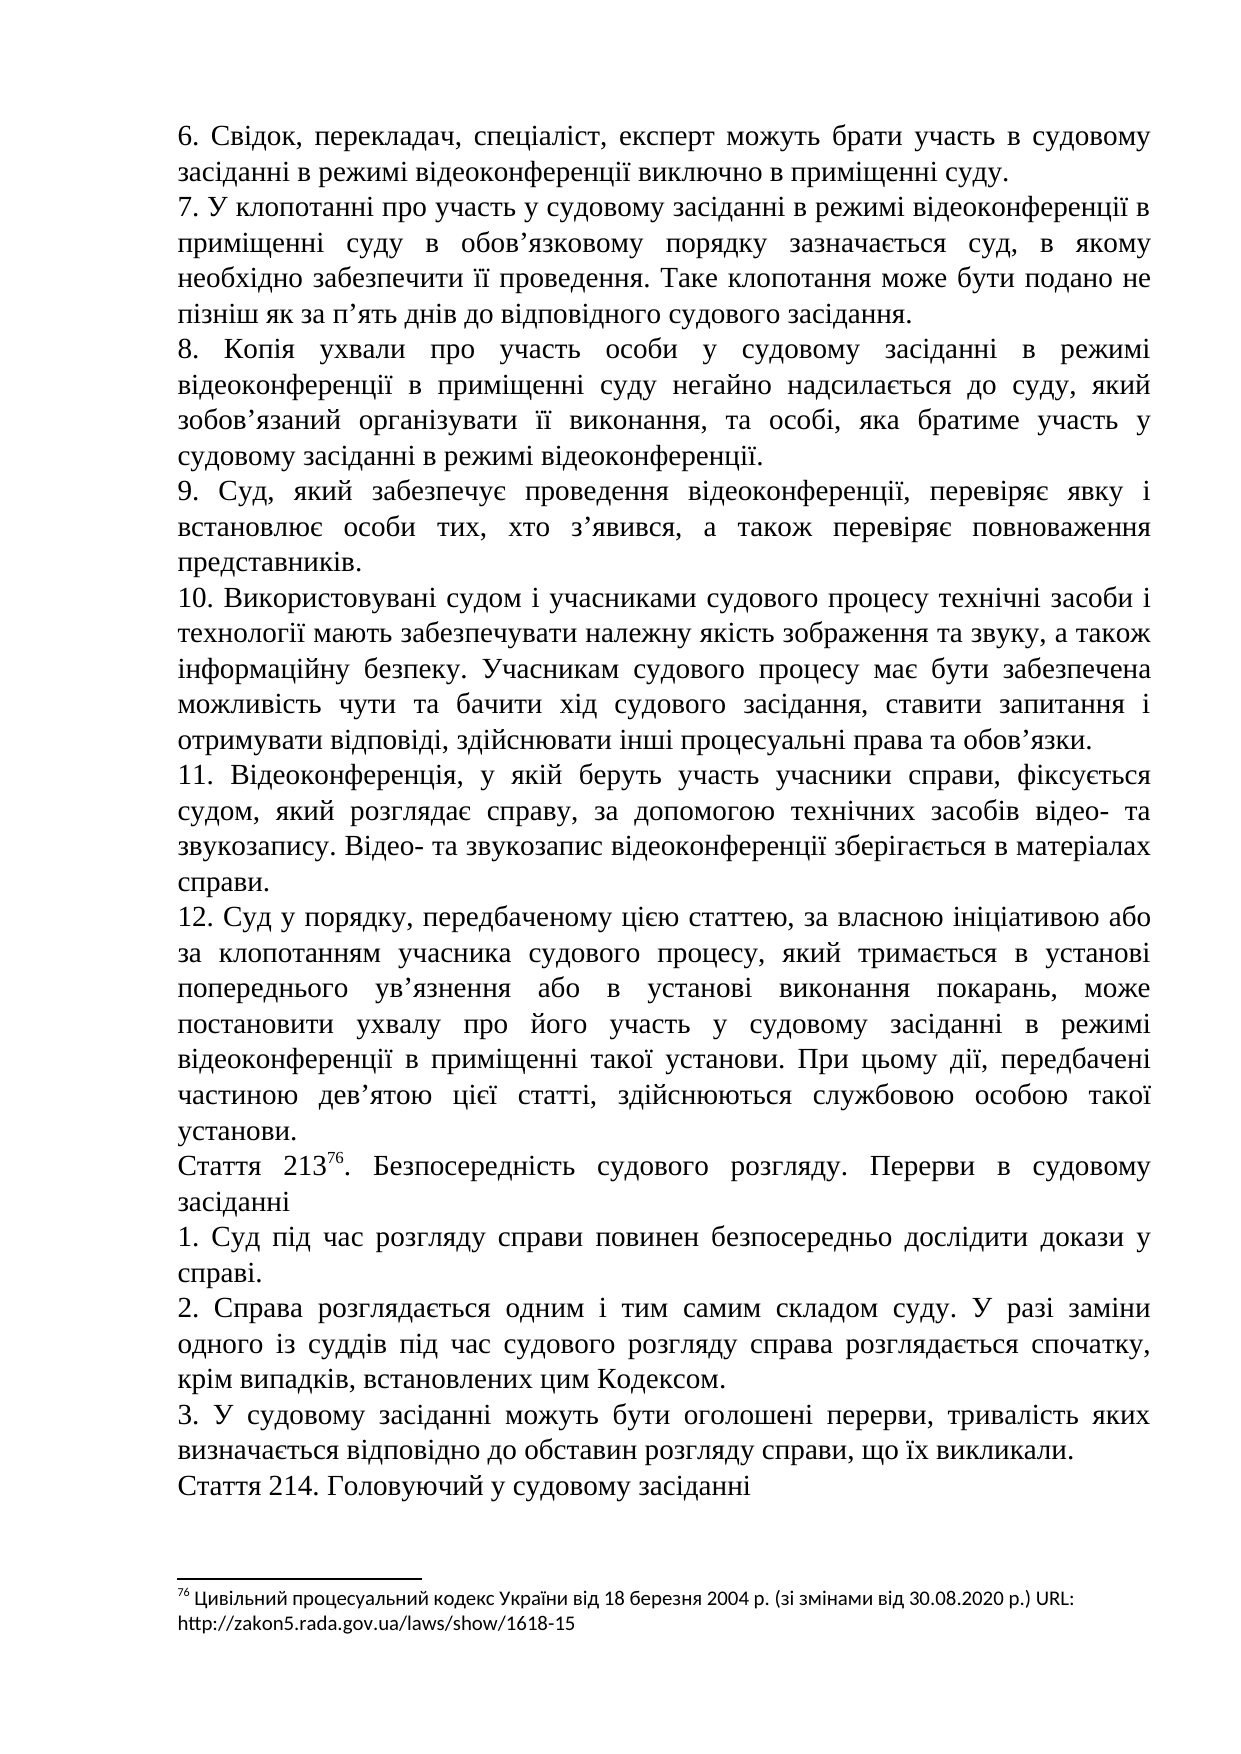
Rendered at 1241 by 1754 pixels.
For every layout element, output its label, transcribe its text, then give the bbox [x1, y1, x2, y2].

text 10. Використовувані судом і учасниками судового процесу технічні засоби і технології мають забезпечувати належну якість зображення та звуку, а також інформаційну безпеку. Учасникам судового процесу має бути забезпечена можливість чути та бачити хід судового засідання, ставити запитання і отримувати відповіді, здійснювати інші процесуальні права та обов’язки. [177, 580, 1152, 756]
text 1. Суд під час розгляду справи повинен безпосередньо дослідити докази у справі. [177, 1219, 1152, 1288]
text 3. У судовому засіданні можуть бути оголошені перерви, тривалість яких визначається відповідно до обставин розгляду справи, що їх викликали. [177, 1397, 1152, 1466]
text 11. Відеоконференція, у якій беруть участь учасники справи, фіксується судом, який розглядає справу, за допомогою технічних засобів відео- та звукозапису. Відео- та звукозапис відеоконференції зберігається в матеріалах справи. [177, 757, 1152, 898]
text 8. Копія ухвали про участь особи у судовому засіданні в режимі відеоконференції в приміщенні суду негайно надсилається до суду, який зобов’язаний організувати її виконання, та особі, яка братиме участь у судовому засіданні в режимі відеоконференції. [177, 331, 1152, 471]
text 9. Суд, який забезпечує проведення відеоконференції, перевіряє явку і встановлює особи тих, хто з’явився, а також перевіряє повноваження представників. [177, 473, 1152, 578]
text 2. Справа розглядається одним і тим самим складом суду. У разі заміни одного із суддів під час судового розгляду справа розглядається спочатку, крім випадків, встановлених цим Кодексом. [177, 1290, 1152, 1395]
text 12. Суд у порядку, передбаченому цією статтею, за власною ініціативою або за клопотанням учасника судового процесу, який тримається в установі попереднього ув’язнення або в установі виконання покарань, може постановити ухвалу про його участь у судовому засіданні в режимі відеоконференції в приміщенні такої установи. При цьому дії, передбачені частиною дев’ятою цієї статті, здійснюються службовою особою такої установи. [177, 899, 1152, 1146]
text Стаття 213. Безпосередність судового розгляду. Перерви в судовому засіданні [177, 1148, 1152, 1217]
text 7. У клопотанні про участь у судовому засіданні в режимі відеоконференції в приміщенні суду в обов’язковому порядку зазначається суд, в якому необхідно забезпечити її проведення. Таке клопотання може бути подано не пізніш як за п’ять днів до відповідного судового засідання. [177, 189, 1152, 329]
text Стаття 214. Головуючий у судовому засіданні [177, 1468, 1152, 1501]
text 6. Свідок, перекладач, спеціаліст, експерт можуть брати участь в судовому засіданні в режимі відеоконференції виключно в приміщенні суду. [177, 118, 1152, 187]
